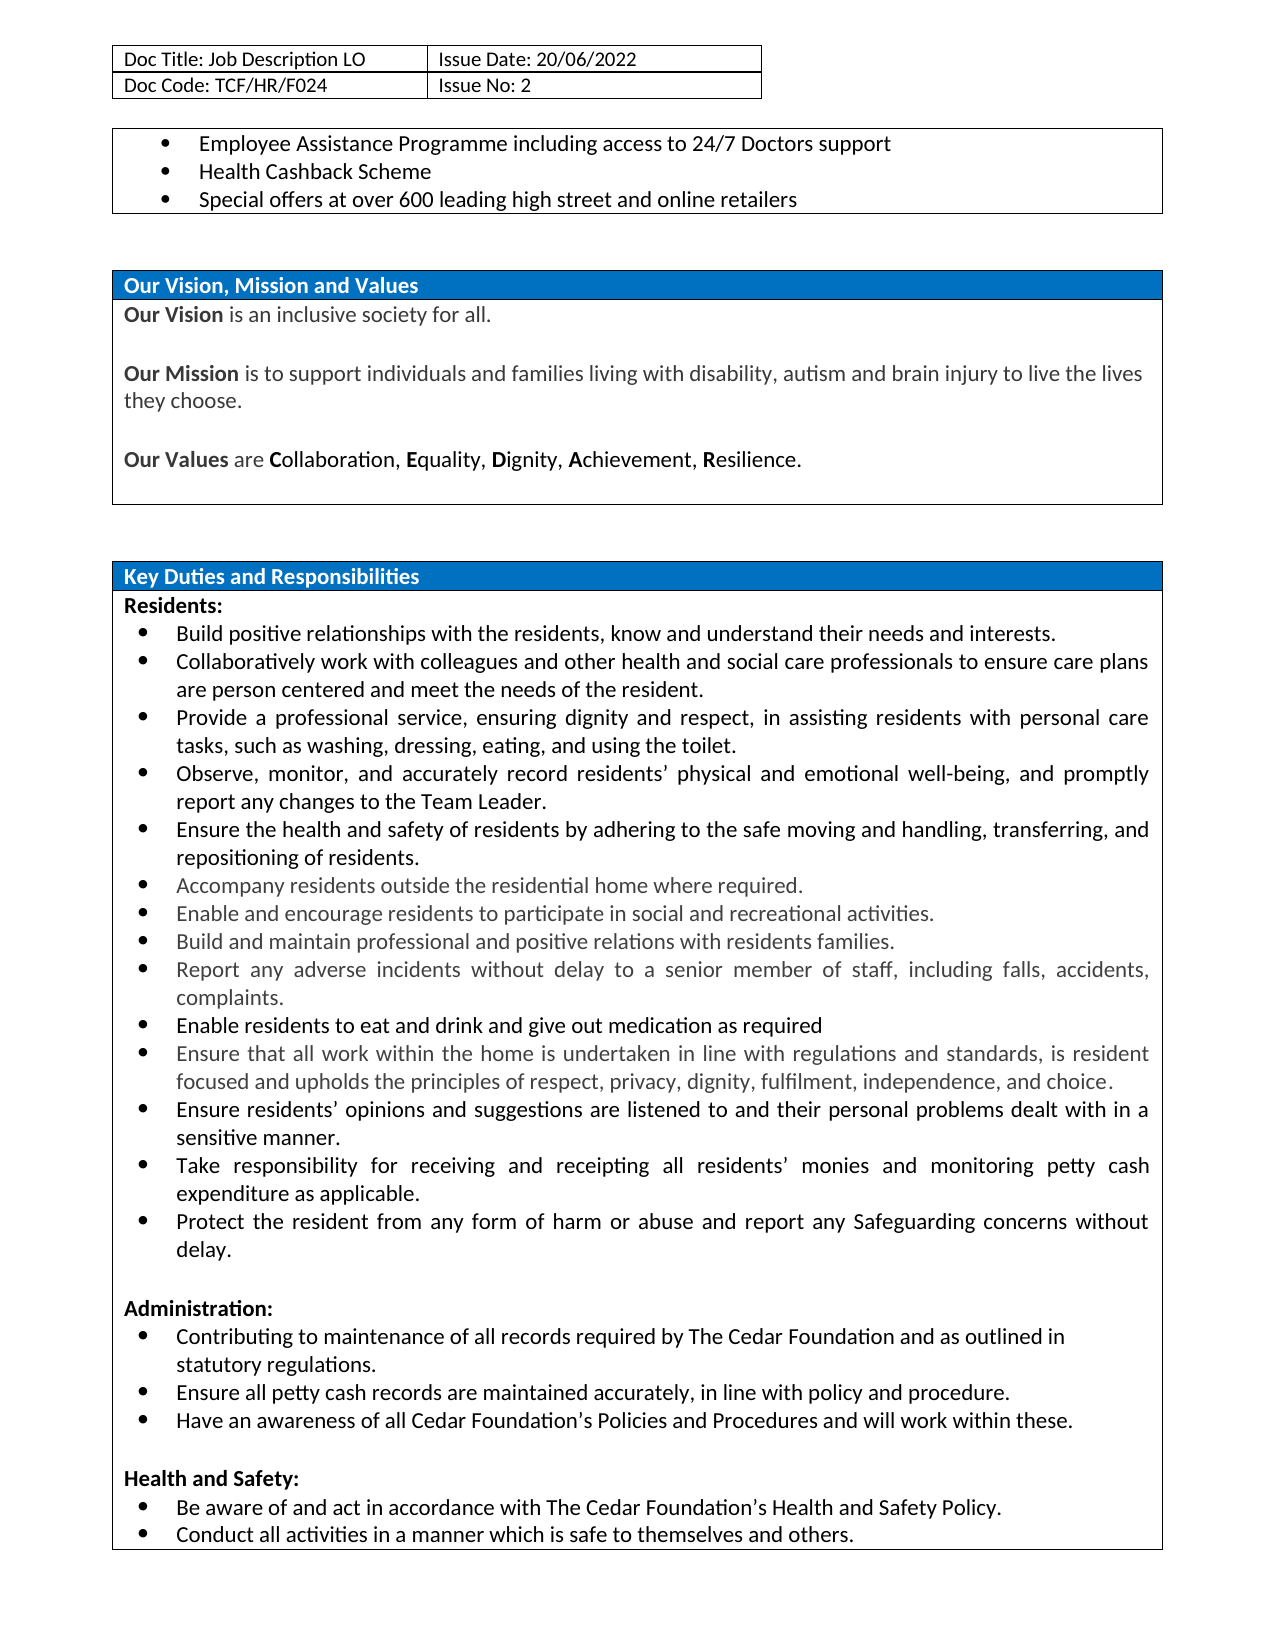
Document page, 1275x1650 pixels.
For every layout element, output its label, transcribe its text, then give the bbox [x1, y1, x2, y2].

table_header Key Duties and Responsibilities [113, 562, 1162, 590]
table_header Our Vision, Mission and Values [113, 271, 1162, 299]
table_cell Our Vision is an inclusive society for all. Our Mission is to support individuals and families living with disability, autism and brain injury to live the lives they choose. Our Values are Collaboration, Equality, Dignity, Achievement, Resilience. [113, 300, 1162, 504]
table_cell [113, 129, 1162, 213]
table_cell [113, 591, 1162, 1549]
